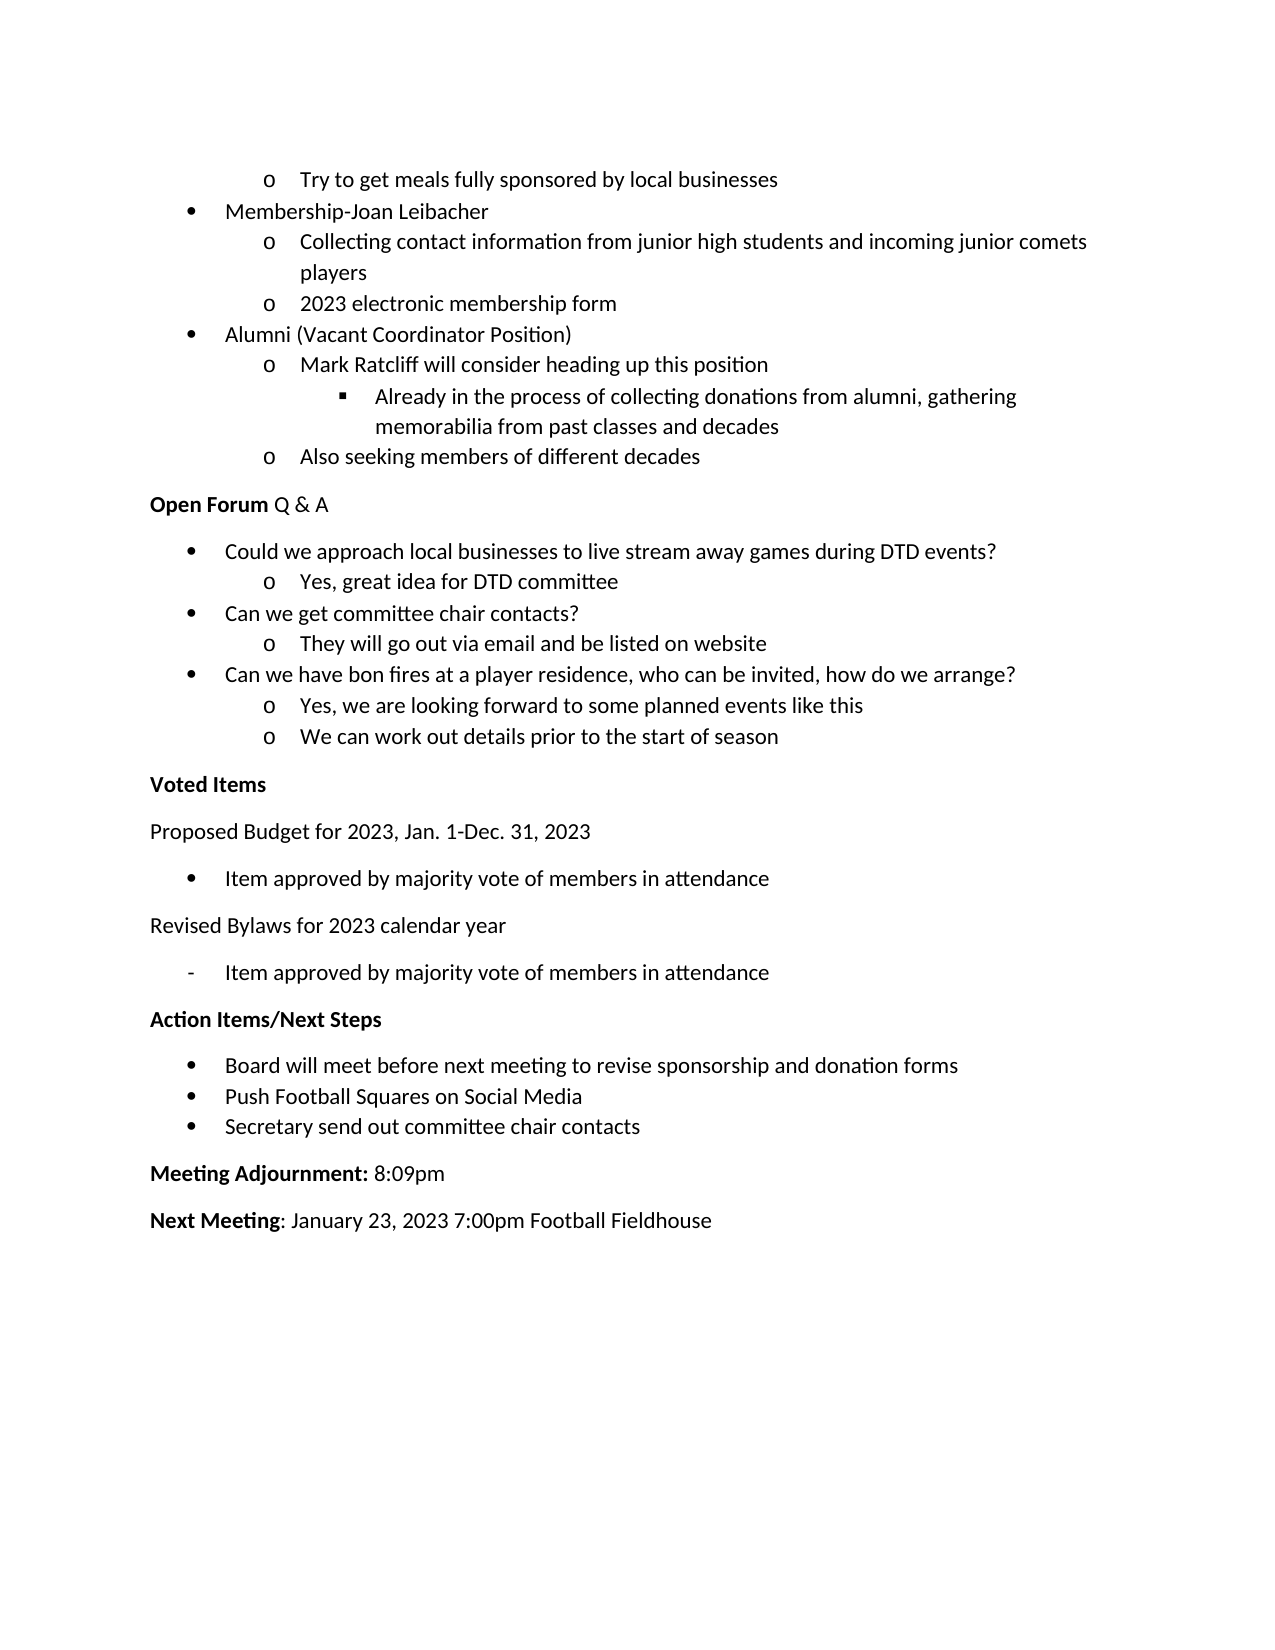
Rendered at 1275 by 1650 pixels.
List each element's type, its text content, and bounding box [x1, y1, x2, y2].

text Revised Bylaws for 2023 calendar year [150, 911, 1125, 939]
list Membership-Joan Leibacher [187, 197, 1125, 225]
list They will go out via email and be listed on website [262, 629, 1125, 658]
list Yes, great idea for DTD committee [262, 567, 1125, 597]
list Already in the process of collecting donations from alumni, gathering memorabilia from past classes and decades [337, 382, 1125, 440]
list Secretary send out committee chair contacts [187, 1112, 1125, 1140]
list Board will meet before next meeting to revise sponsorship and donation forms [187, 1052, 1125, 1080]
list Push Football Squares on Social Media [187, 1082, 1125, 1110]
list Try to get meals fully sponsored by local businesses [262, 166, 1125, 195]
list Yes, we are looking forward to some planned events like this [262, 691, 1125, 720]
list Can we have bon fires at a player residence, who can be invited, how do we arrange? [187, 661, 1125, 689]
list Collecting contact information from junior high students and incoming junior comets players [262, 227, 1125, 287]
text Next Meeting: January 23, 2023 7:00pm Football Fieldhouse [150, 1206, 1125, 1234]
list Could we approach local businesses to live stream away games during DTD events? [187, 537, 1125, 565]
list Also seeking members of different decades [262, 442, 1125, 471]
text Open Forum Q & A [150, 490, 1125, 518]
list Can we get committee chair contacts? [187, 599, 1125, 627]
list Alumni (Vacant Coordinator Position) [187, 320, 1125, 348]
text Proposed Budget for 2023, Jan. 1-Dec. 31, 2023 [150, 817, 1125, 845]
list Mark Ratcliff will consider heading up this position [262, 350, 1125, 379]
text Meeting Adjournment: 8:09pm [150, 1159, 1125, 1187]
list We can work out details prior to the start of season [262, 722, 1125, 751]
list Item approved by majority vote of members in attendance [187, 958, 1125, 986]
list 2023 electronic membership form [262, 289, 1125, 318]
list Item approved by majority vote of members in attendance [187, 864, 1125, 892]
text Voted Items [150, 770, 1125, 798]
text Action Items/Next Steps [150, 1005, 1125, 1033]
